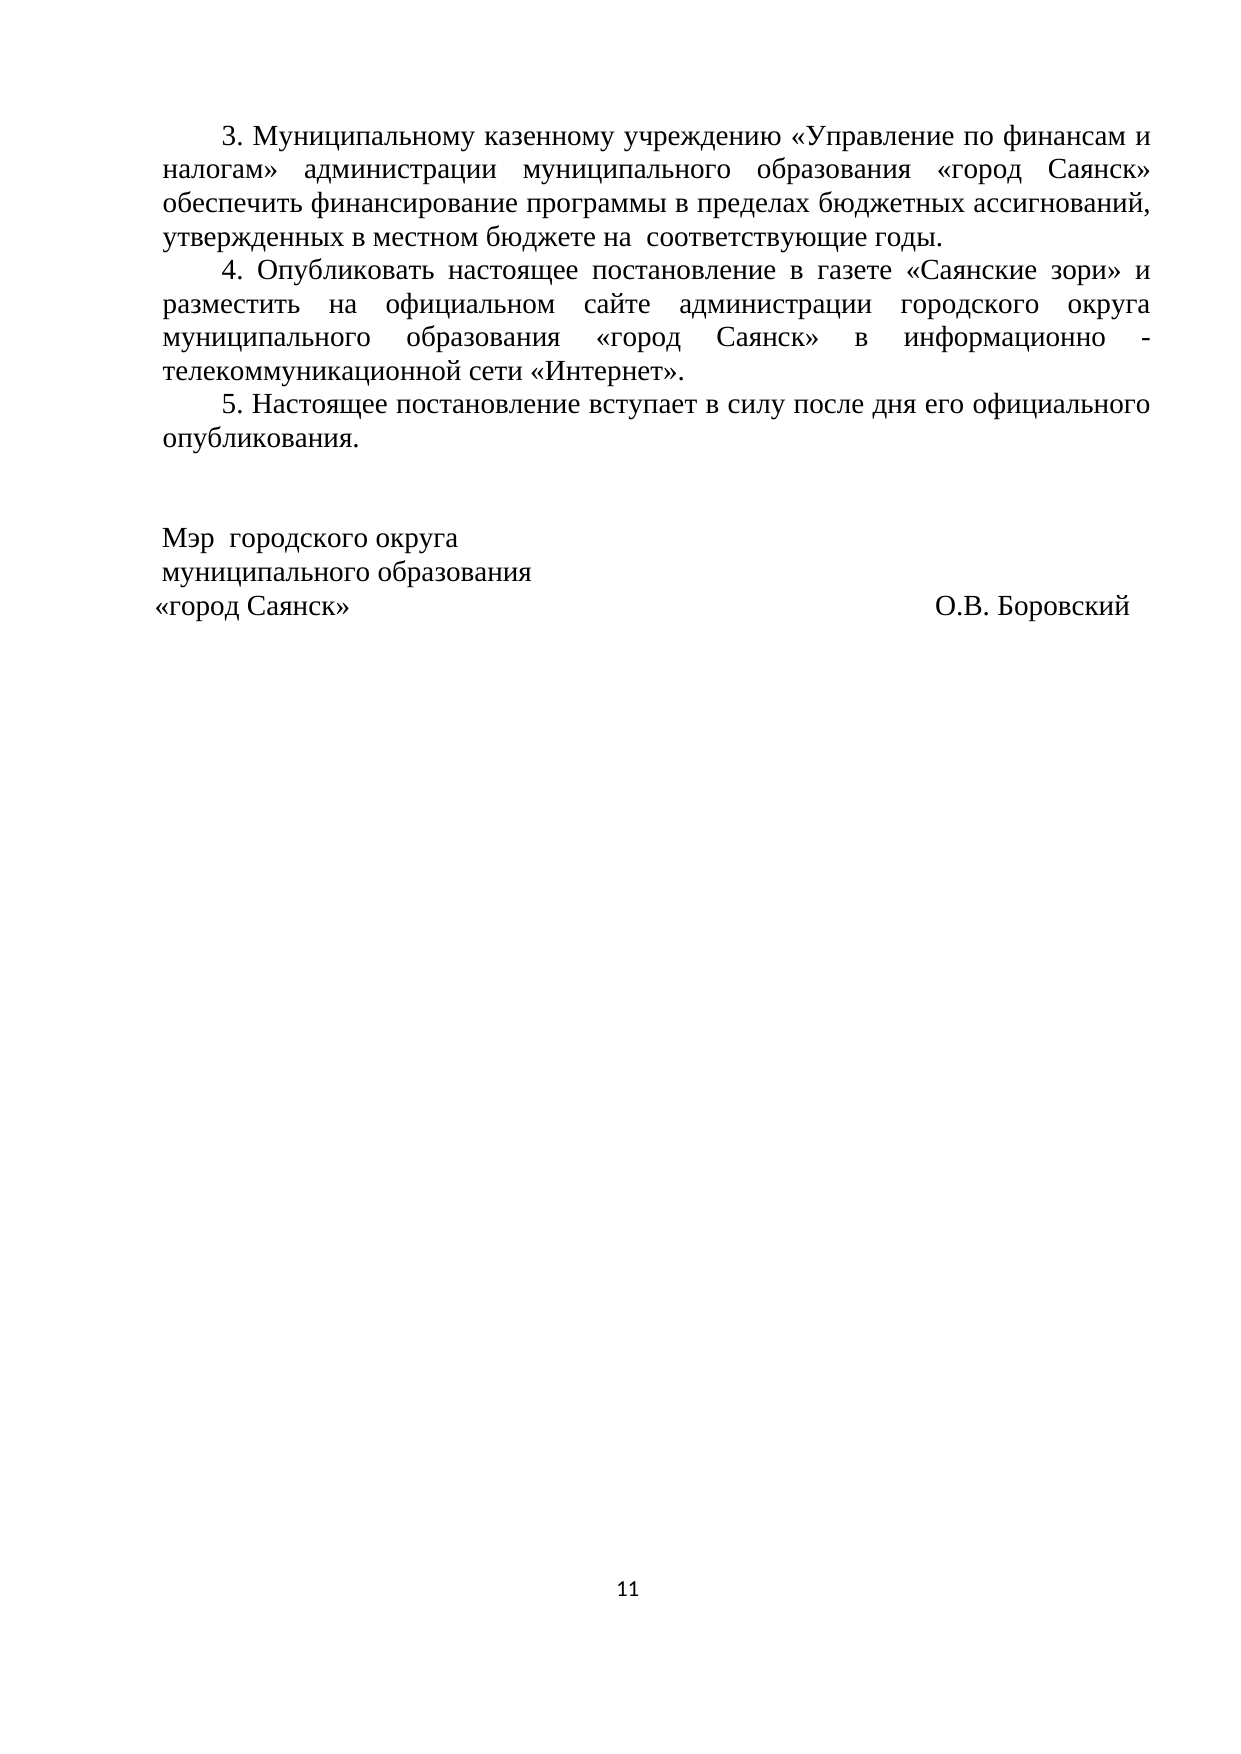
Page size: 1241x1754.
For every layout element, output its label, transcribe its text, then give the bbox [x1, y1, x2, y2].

text 4. Опубликовать настоящее постановление в газете «Саянские зори» и разместить на официальном сайте администрации городского округа муниципального образования «город Саянск» в информационно -телекоммуникационной сети «Интернет». [162, 252, 1152, 386]
subtitle «город Саянск» О.В. Боровский [103, 588, 1152, 621]
text 3. Муниципальному казенному учреждению «Управление по финансам и налогам» администрации муниципального образования «город Саянск» обеспечить финансирование программы в пределах бюджетных ассигнований, утвержденных в местном бюджете на соответствующие годы. [162, 118, 1152, 252]
text 5. Настоящее постановление вступает в силу после дня его официального опубликования. [162, 386, 1152, 453]
subtitle Мэр городского округа [103, 521, 1152, 554]
subtitle муниципального образования [103, 554, 1152, 588]
